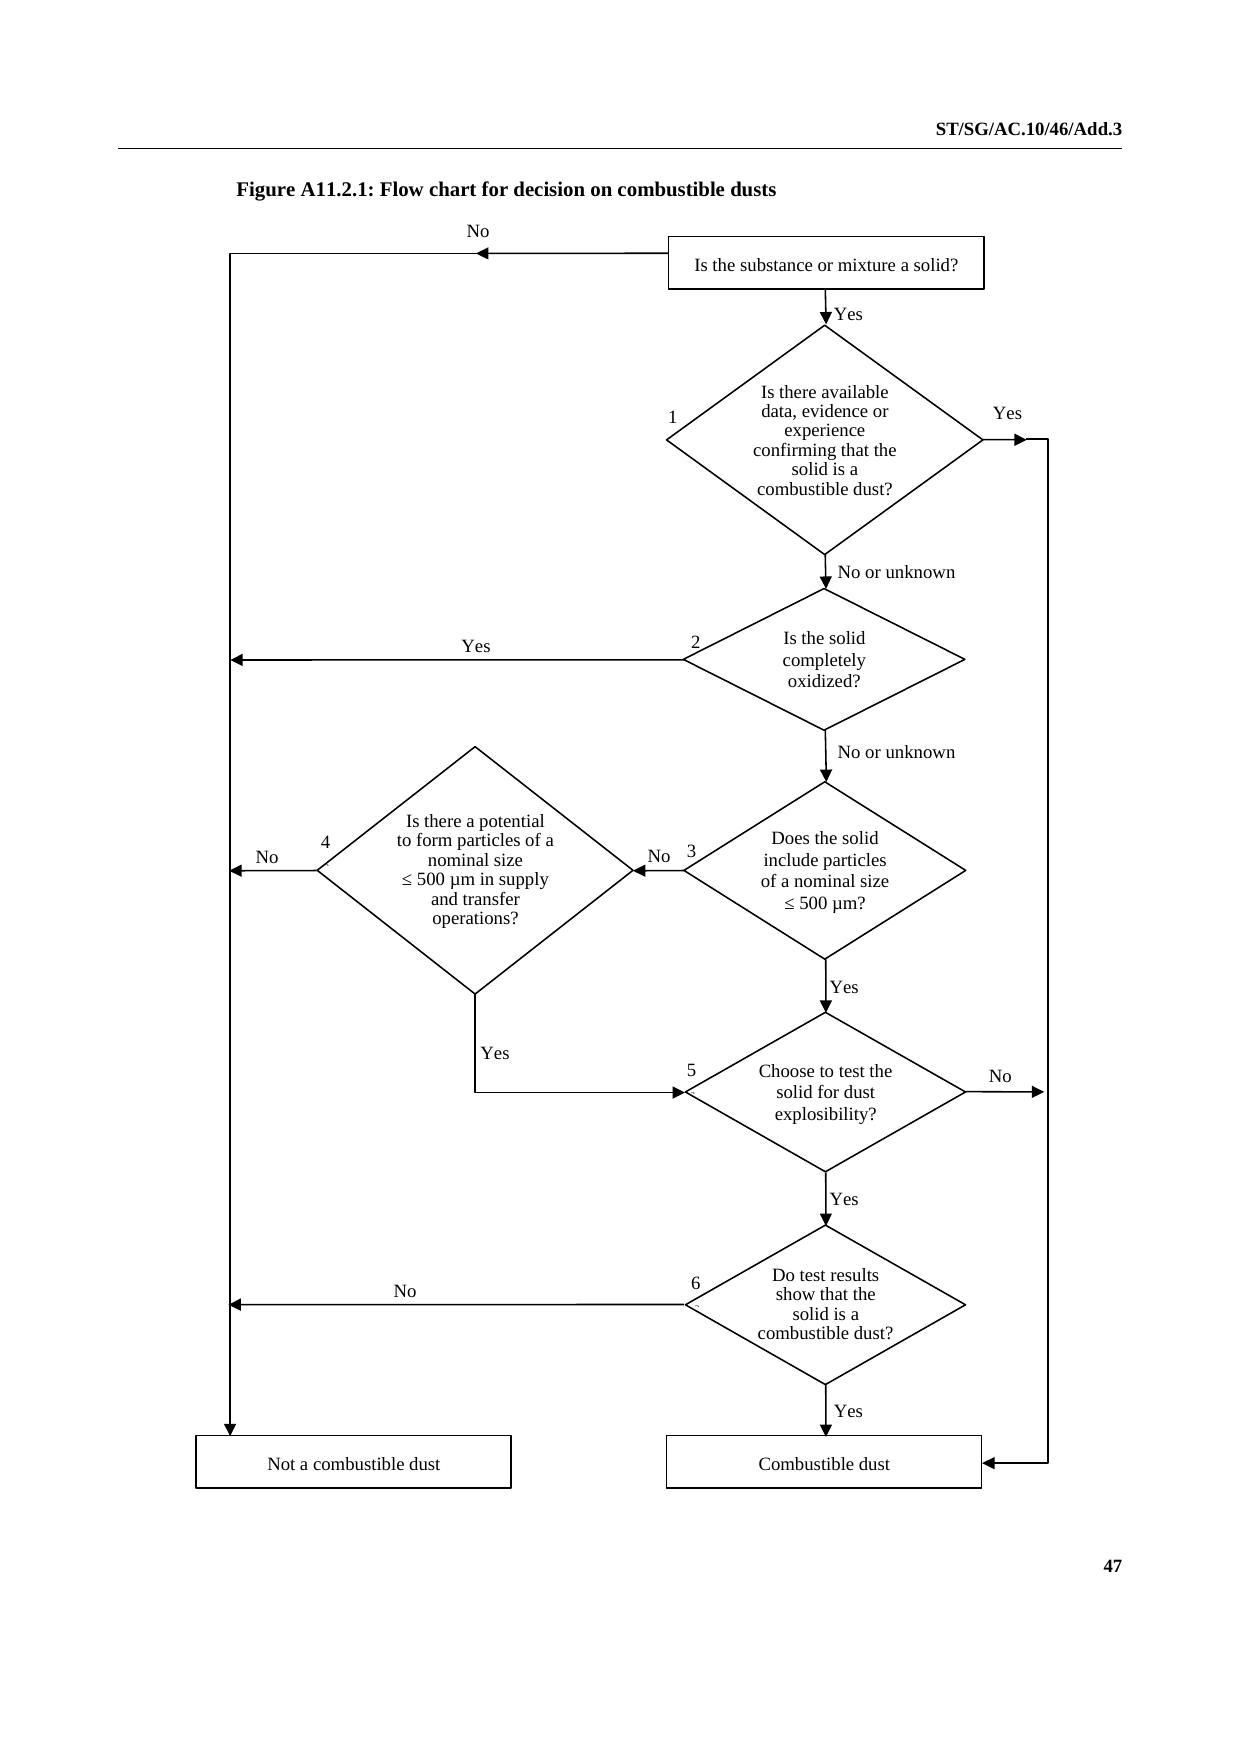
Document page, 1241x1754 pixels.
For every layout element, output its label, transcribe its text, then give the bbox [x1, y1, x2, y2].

text Figure A11.2.1: Flow chart for decision on combustible dusts [236, 177, 1004, 201]
